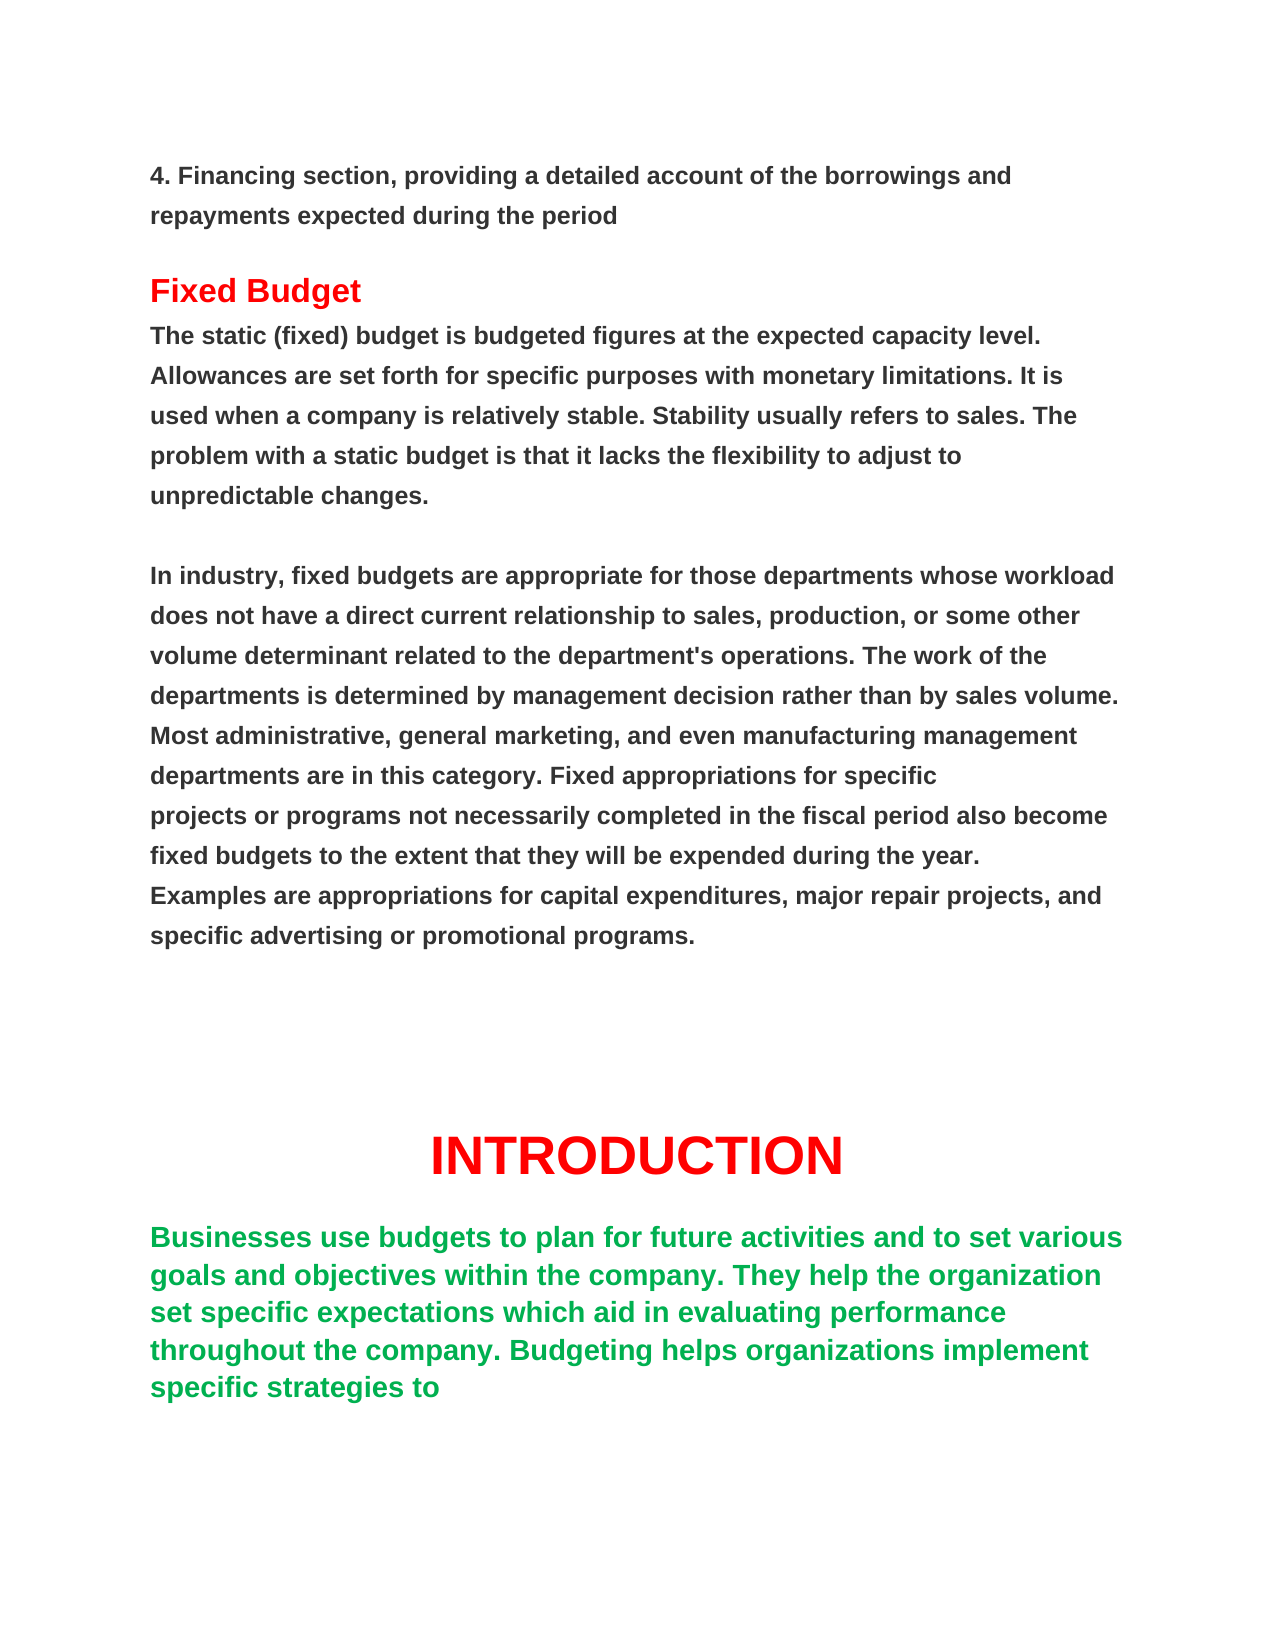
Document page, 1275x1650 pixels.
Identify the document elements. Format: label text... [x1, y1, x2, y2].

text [150, 150, 1125, 1070]
text INTRODUCTION [150, 1124, 1125, 1186]
text Businesses use budgets to plan for future activities and to set various goals and objectives within the company. They help the organization set specific expectations which aid in evaluating performance throughout the company. Budgeting helps organizations implement specific strategies to [150, 1216, 1125, 1404]
